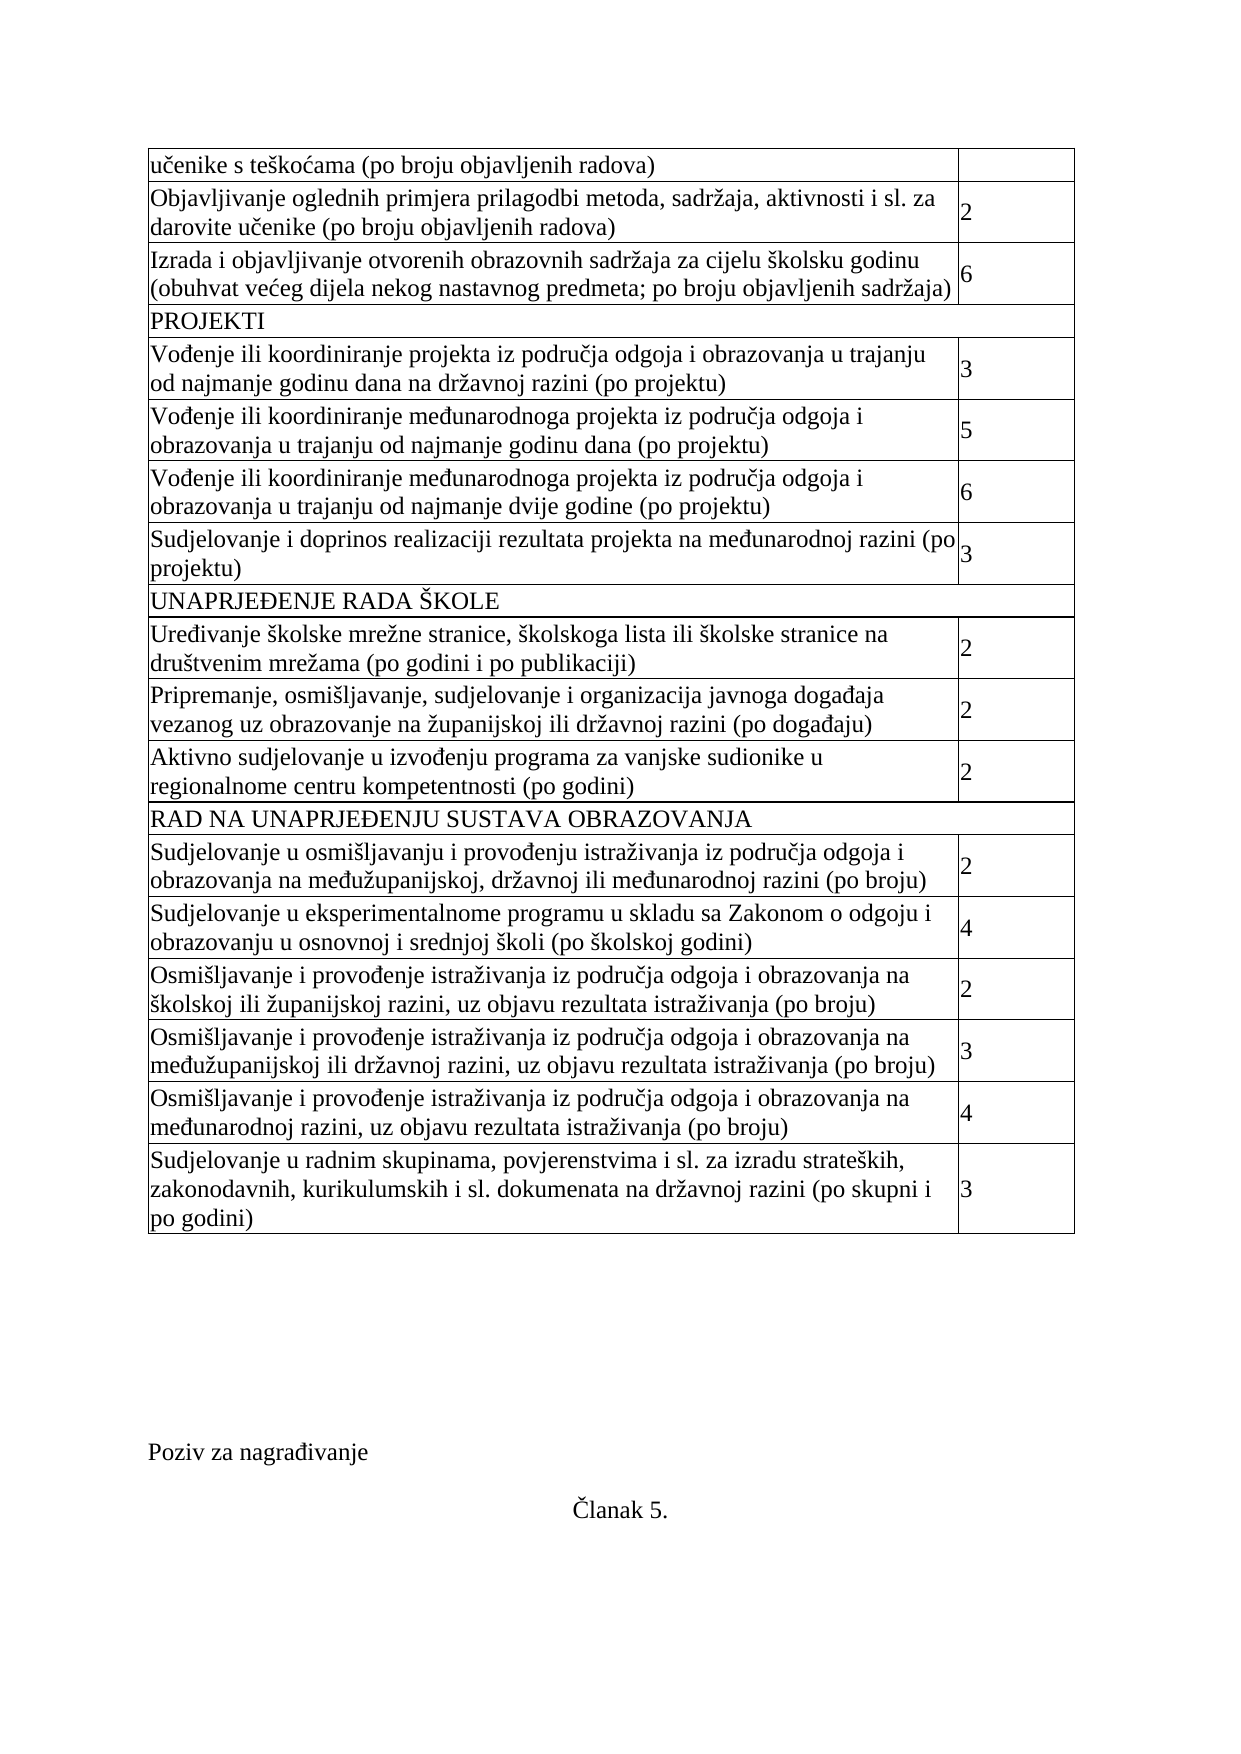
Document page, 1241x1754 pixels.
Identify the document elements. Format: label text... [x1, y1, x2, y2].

table_cell Objavljivanje oglednih primjera prilagodbi metoda, sadržaja, aktivnosti i sl. za darovite učenike (po broju objavljenih radova) [149, 182, 958, 242]
table_cell Vođenje ili koordiniranje međunarodnoga projekta iz područja odgoja i obrazovanja u trajanju od najmanje godinu dana (po projektu) [149, 400, 958, 460]
table_cell 3 [959, 523, 1074, 583]
table_cell 3 [959, 1020, 1074, 1081]
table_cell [149, 149, 958, 181]
table_cell 2 [959, 679, 1074, 740]
table_cell 2 [959, 959, 1074, 1019]
table_cell 2 [959, 741, 1074, 801]
table_cell 2 [959, 149, 1074, 181]
table_cell 2 [959, 835, 1074, 896]
text Poziv za nagrađivanje [148, 1437, 1093, 1466]
table_cell 6 [959, 243, 1074, 304]
table_cell Sudjelovanje u eksperimentalnome programu u skladu sa Zakonom o odgoju i obrazovanju u osnovnoj i srednjoj školi (po školskoj godini) [149, 897, 958, 958]
table_cell Osmišljavanje i provođenje istraživanja iz područja odgoja i obrazovanja na međužupanijskoj ili državnoj razini, uz objavu rezultata istraživanja (po broju) [149, 1020, 958, 1081]
table_cell 3 [959, 1144, 1074, 1233]
table_cell PROJEKTI [149, 305, 1074, 337]
table_cell Sudjelovanje u radnim skupinama, povjerenstvima i sl. za izradu strateških, zakonodavnih, kurikulumskih i sl. dokumenata na državnoj razini (po skupni i po godini) [149, 1144, 958, 1233]
table_cell 3 [959, 338, 1074, 398]
table_cell RAD NA UNAPRJEĐENJU SUSTAVA OBRAZOVANJA [149, 803, 1074, 834]
table_cell Osmišljavanje i provođenje istraživanja iz područja odgoja i obrazovanja na školskoj ili županijskoj razini, uz objavu rezultata istraživanja (po broju) [149, 959, 958, 1019]
table_cell 4 [959, 1082, 1074, 1143]
text Članak 5. [148, 1495, 1093, 1524]
table_cell 4 [959, 897, 1074, 958]
table_cell 6 [959, 461, 1074, 522]
table_cell 5 [959, 400, 1074, 460]
table_cell Sudjelovanje i doprinos realizaciji rezultata projekta na međunarodnoj razini (po projektu) [149, 523, 958, 583]
table_cell Aktivno sudjelovanje u izvođenju programa za vanjske sudionike u regionalnome centru kompetentnosti (po godini) [149, 741, 958, 801]
table_cell Pripremanje, osmišljavanje, sudjelovanje i organizacija javnoga događaja vezanog uz obrazovanje na županijskoj ili državnoj razini (po događaju) [149, 679, 958, 740]
table_cell Vođenje ili koordiniranje projekta iz područja odgoja i obrazovanja u trajanju od najmanje godinu dana na državnoj razini (po projektu) [149, 338, 958, 398]
table_cell Sudjelovanje u osmišljavanju i provođenju istraživanja iz područja odgoja i obrazovanja na međužupanijskoj, državnoj ili međunarodnoj razini (po broju) [149, 835, 958, 896]
table_cell Osmišljavanje i provođenje istraživanja iz područja odgoja i obrazovanja na međunarodnoj razini, uz objavu rezultata istraživanja (po broju) [149, 1082, 958, 1143]
table_cell 2 [959, 618, 1074, 678]
table_cell UNAPRJEĐENJE RADA ŠKOLE [149, 585, 1074, 616]
table_cell Vođenje ili koordiniranje međunarodnoga projekta iz područja odgoja i obrazovanja u trajanju od najmanje dvije godine (po projektu) [149, 461, 958, 522]
table_cell Uređivanje školske mrežne stranice, školskoga lista ili školske stranice na društvenim mrežama (po godini i po publikaciji) [149, 618, 958, 678]
table_cell 2 [959, 182, 1074, 242]
table_cell Izrada i objavljivanje otvorenih obrazovnih sadržaja za cijelu školsku godinu (obuhvat većeg dijela nekog nastavnog predmeta; po broju objavljenih sadržaja) [149, 243, 958, 304]
